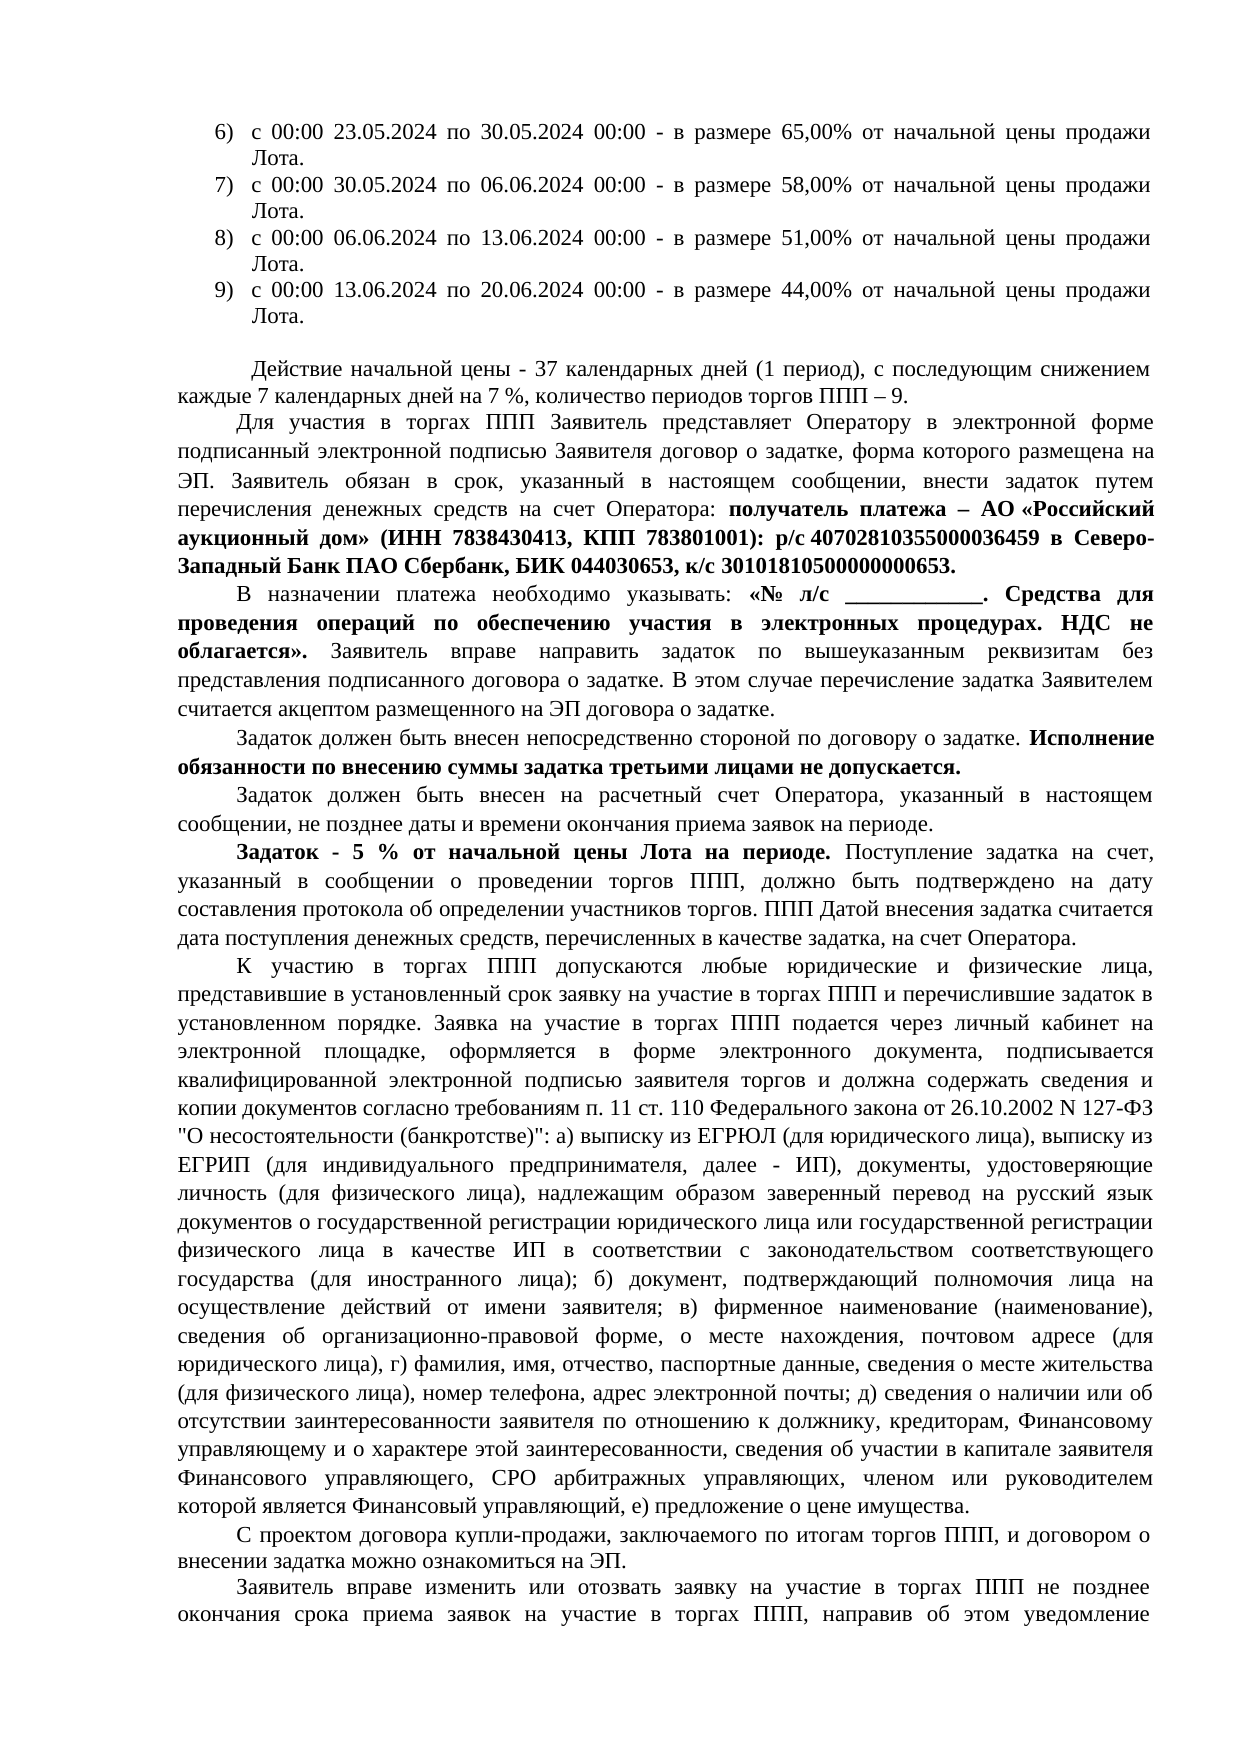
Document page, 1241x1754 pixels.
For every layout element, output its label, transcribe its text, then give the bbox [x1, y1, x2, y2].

list с 00:00 13.06.2024 по 20.06.2024 00:00 - в размере 44,00% от начальной цены продажи Лота. [214, 276, 1152, 329]
text С проектом договора купли-продажи, заключаемого по итогам торгов ППП, и договором о внесении задатка можно ознакомиться на ЭП. [177, 1521, 1152, 1573]
text Задаток должен быть внесен на расчетный счет Оператора, указанный в настоящем сообщении, не позднее даты и времени окончания приема заявок на периоде. [177, 781, 1155, 836]
list с 00:00 23.05.2024 по 30.05.2024 00:00 - в размере 65,00% от начальной цены продажи Лота. [214, 118, 1152, 171]
text Задаток должен быть внесен непосредственно стороной по договору о задатке. Исполнение обязанности по внесению суммы задатка третьими лицами не допускается. [177, 724, 1155, 779]
text Действие начальной цены - 37 календарных дней (1 период), с последующим снижением каждые 7 календарных дней на 7 %, количество периодов торгов ППП – 9. [177, 355, 1152, 408]
list с 00:00 30.05.2024 по 06.06.2024 00:00 - в размере 58,00% от начальной цены продажи Лота. [214, 171, 1152, 223]
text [177, 1573, 1152, 1626]
text Задаток - 5 % от начальной цены Лота на периоде. Поступление задатка на счет, указанный в сообщении о проведении торгов ППП, должно быть подтверждено на дату составления протокола об определении участников торгов. ППП Датой внесения задатка считается дата поступления денежных средств, перечисленных в качестве задатка, на счет Оператора. [177, 838, 1155, 950]
list с 00:00 06.06.2024 по 13.06.2024 00:00 - в размере 51,00% от начальной цены продажи Лота. [214, 223, 1152, 276]
text В назначении платежа необходимо указывать: «№ л/с ____________. Средства для проведения операций по обеспечению участия в электронных процедурах. НДС не облагается». Заявитель вправе направить задаток по вышеуказанным реквизитам без представления подписанного договора о задатке. В этом случае перечисление задатка Заявителем считается акцептом размещенного на ЭП договора о задатке. [177, 580, 1155, 722]
text К участию в торгах ППП допускаются любые юридические и физические лица, представившие в установленный срок заявку на участие в торгах ППП и перечислившие задаток в установленном порядке. Заявка на участие в торгах ППП подается через личный кабинет на электронной площадке, оформляется в форме электронного документа, подписывается квалифицированной электронной подписью заявителя торгов и должна содержать сведения и копии документов согласно требованиям п. 11 ст. 110 Федерального закона от 26.10.2002 N 127-ФЗ "О несостоятельности (банкротстве)": а) выписку из ЕГРЮЛ (для юридического лица), выписку из ЕГРИП (для индивидуального предпринимателя, далее - ИП), документы, удостоверяющие личность (для физического лица), надлежащим образом заверенный перевод на русский язык документов о государственной регистрации юридического лица или государственной регистрации физического лица в качестве ИП в соответствии с законодательством соответствующего государства (для иностранного лица); б) документ, подтверждающий полномочия лица на осуществление действий от имени заявителя; в) фирменное наименование (наименование), сведения об организационно-правовой форме, о месте нахождения, почтовом адресе (для юридического лица), г) фамилия, имя, отчество, паспортные данные, сведения о месте жительства (для физического лица), номер телефона, адрес электронной почты; д) сведения о наличии или об отсутствии заинтересованности заявителя по отношению к должнику, кредиторам, Финансовому управляющему и о характере этой заинтересованности, сведения об участии в капитале заявителя Финансового управляющего, СРО арбитражных управляющих, членом или руководителем которой является Финансовый управляющий, е) предложение о цене имущества. [177, 952, 1155, 1519]
text Для участия в торгах ППП Заявитель представляет Оператору в электронной форме подписанный электронной подписью Заявителя договор о задатке, форма которого размещена на ЭП. Заявитель обязан в срок, указанный в настоящем сообщении, внести задаток путем перечисления денежных средств на счет Оператора: получатель платежа – АО «Российский аукционный дом» (ИНН 7838430413, КПП 783801001): р/с 40702810355000036459 в Северо-Западный Банк ПАО Сбербанк, БИК 044030653, к/с 30101810500000000653. [177, 408, 1155, 578]
